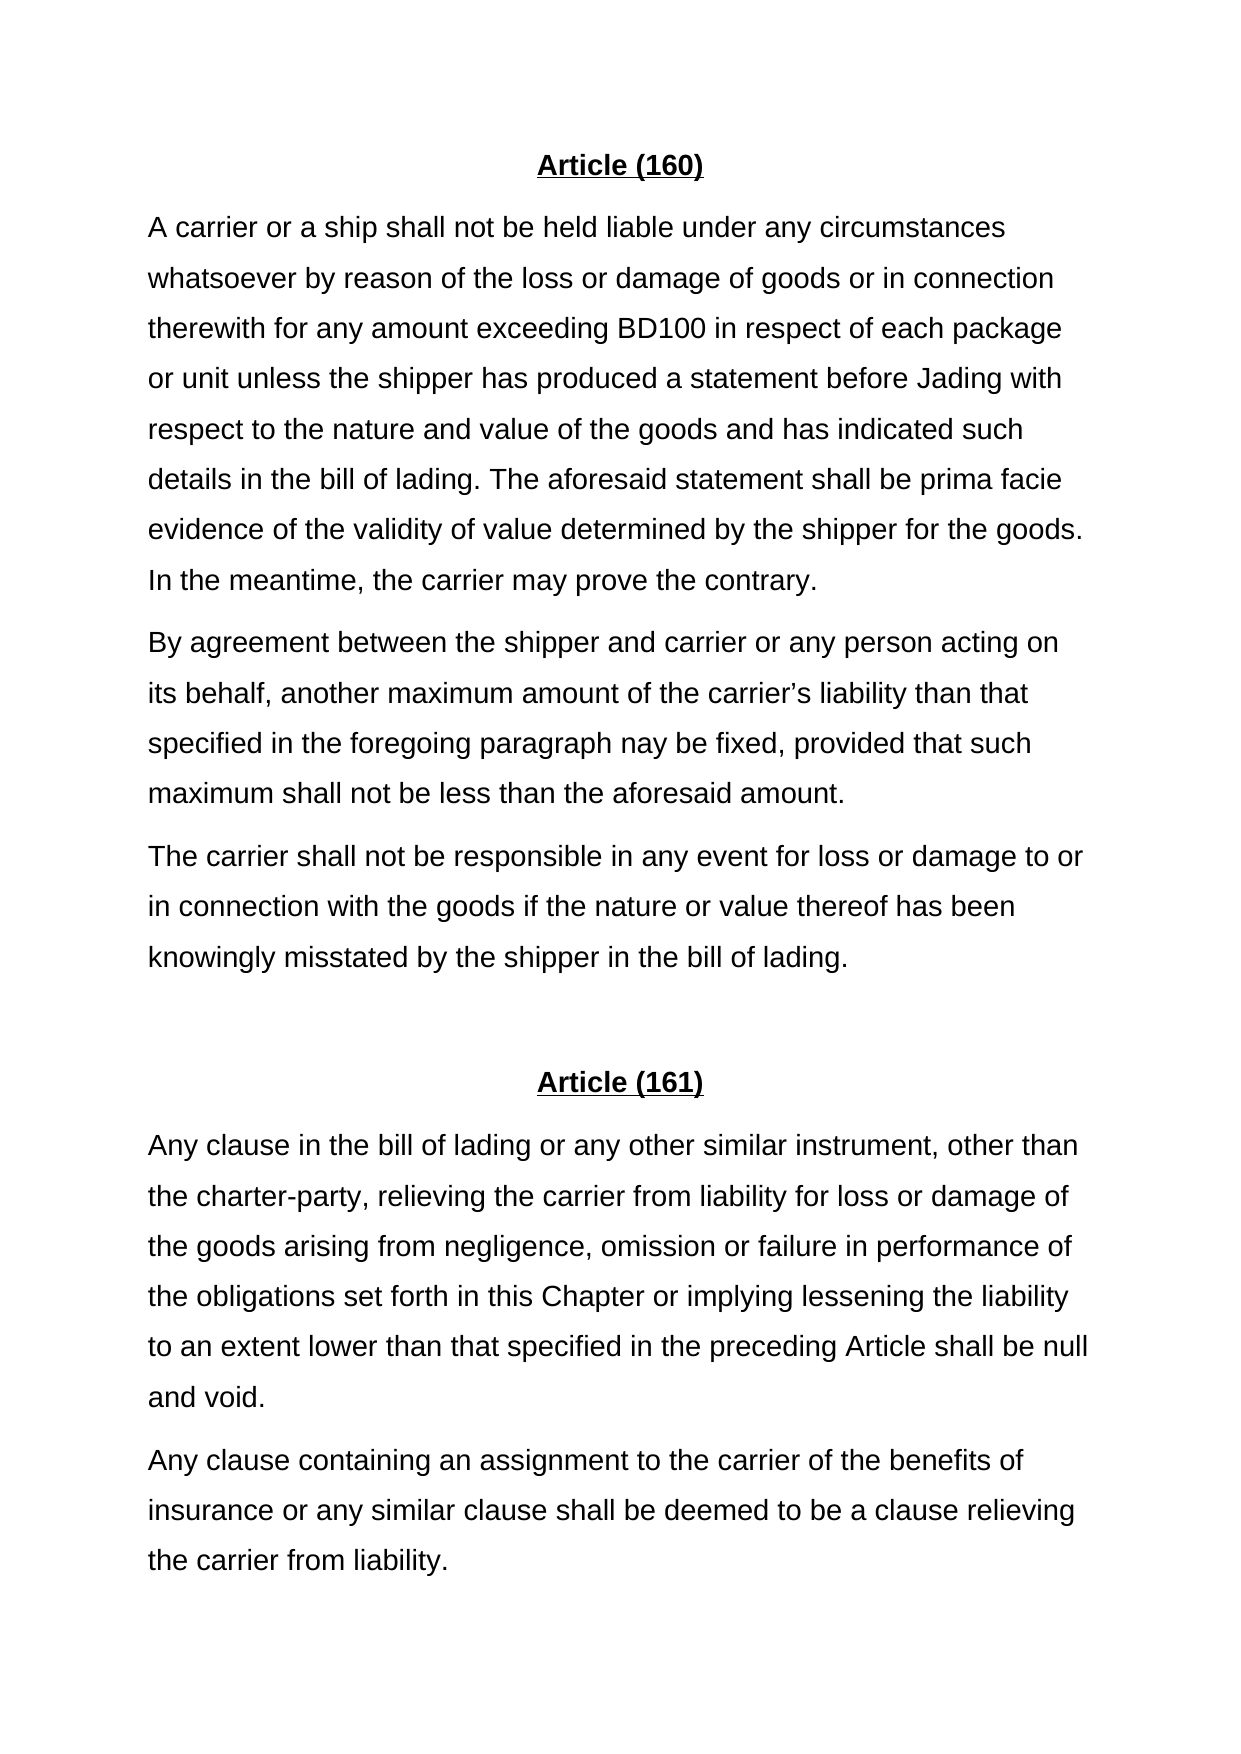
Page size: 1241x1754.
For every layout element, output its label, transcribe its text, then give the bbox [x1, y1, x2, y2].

text Article (161) [148, 1065, 1093, 1099]
text A carrier or a ship shall not be held liable under any circumstances whatsoever by reason of the loss or damage of goods or in connection therewith for any amount exceeding BD100 in respect of each package or unit unless the shipper has produced a statement before Jading with respect to the nature and value of the goods and has indicated such details in the bill of lading. The aforesaid statement shall be prima facie evidence of the validity of value determined by the shipper for the goods. In the meantime, the carrier may prove the contrary. [148, 210, 1093, 596]
text Any clause containing an assignment to the carrier of the benefits of insurance or any similar clause shall be deemed to be a clause relieving the carrier from liability. [148, 1443, 1093, 1577]
text Any clause in the bill of lading or any other similar instrument, other than the charter-party, relieving the carrier from liability for loss or damage of the goods arising from negligence, omission or failure in performance of the obligations set forth in this Chapter or implying lessening the liability to an extent lower than that specified in the preceding Article shall be null and void. [148, 1128, 1093, 1413]
text Article (160) [148, 148, 1093, 181]
text The carrier shall not be responsible in any event for loss or damage to or in connection with the goods if the nature or value thereof has been knowingly misstated by the shipper in the bill of lading. [148, 839, 1093, 973]
text By agreement between the shipper and carrier or any person acting on its behalf, another maximum amount of the carrier’s liability than that specified in the foregoing paragraph nay be fixed, provided that such maximum shall not be less than the aforesaid amount. [148, 625, 1093, 810]
